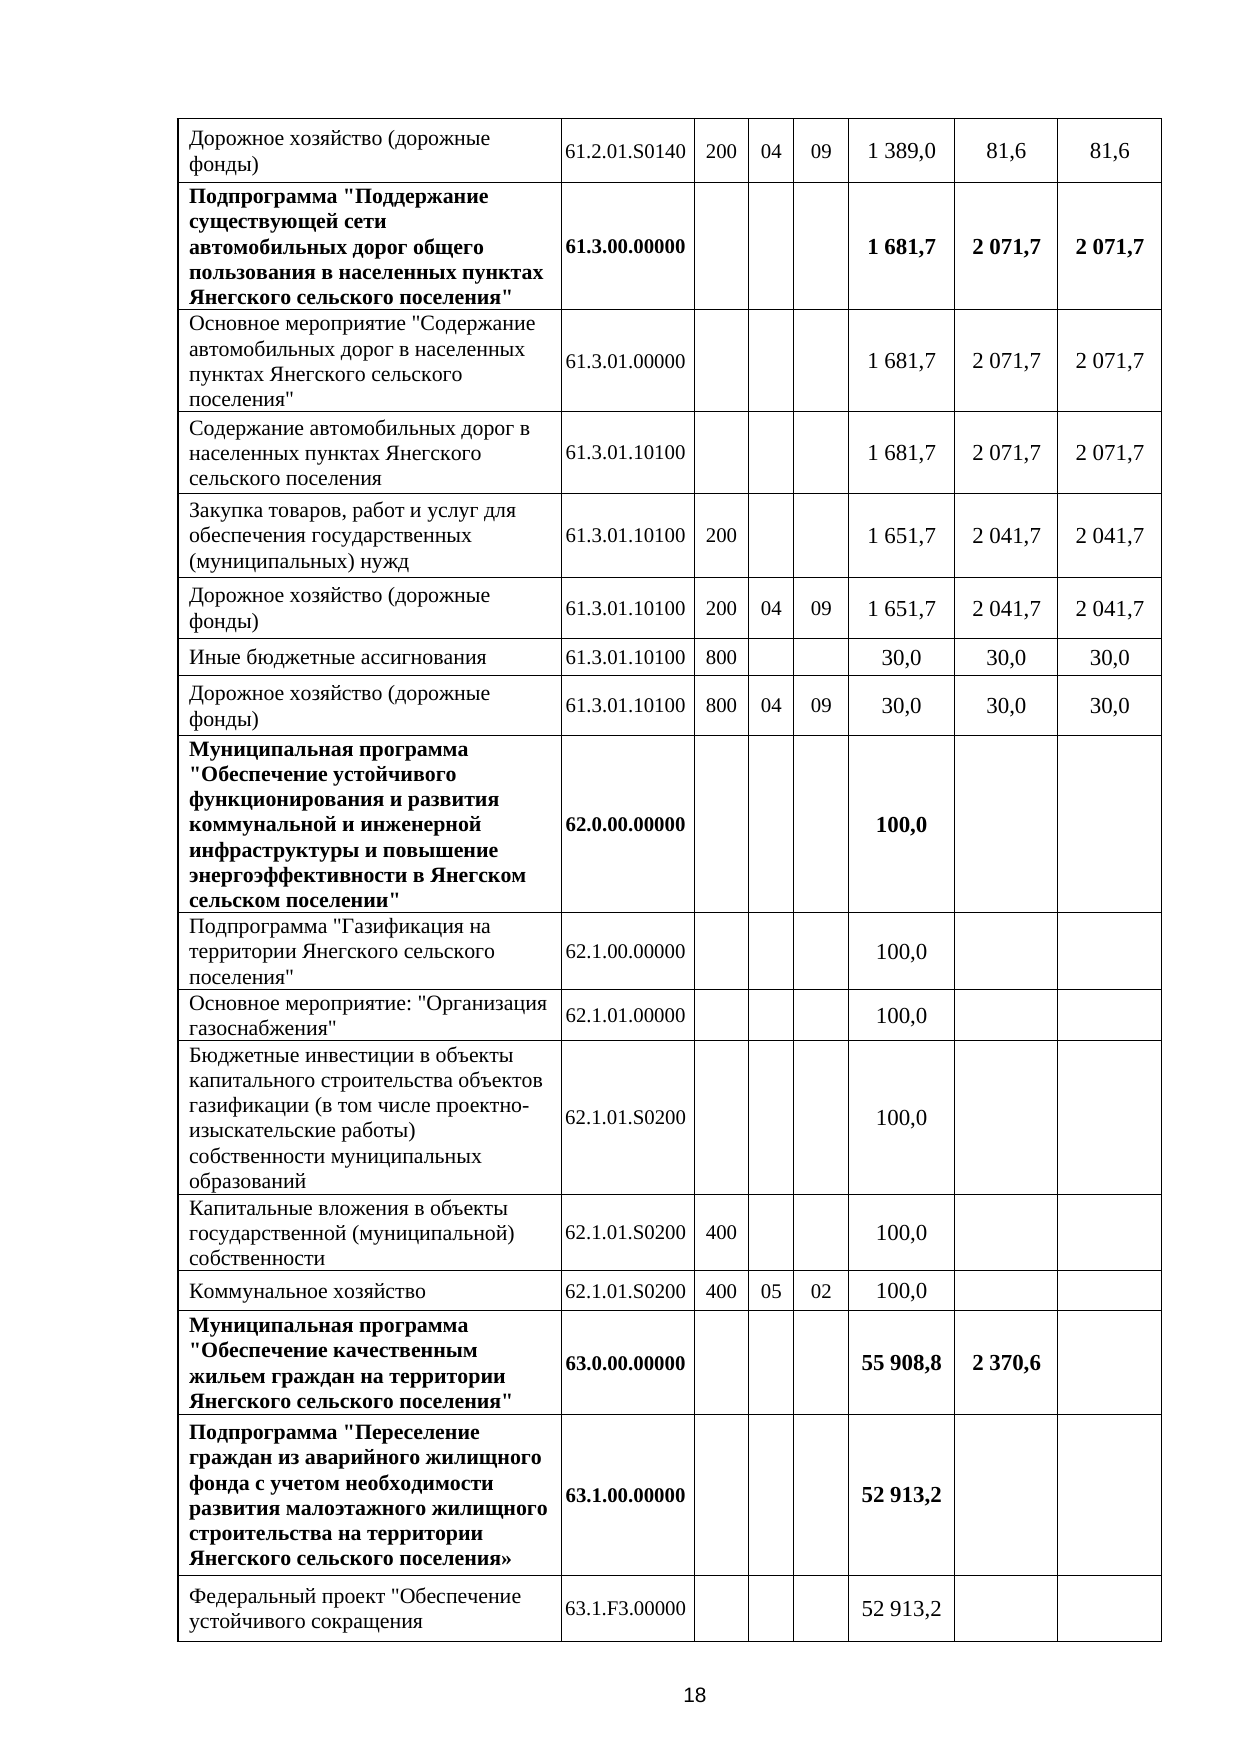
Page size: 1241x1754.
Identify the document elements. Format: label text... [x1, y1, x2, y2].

table_cell 100,0 [849, 913, 954, 989]
table_cell 800 [695, 639, 748, 675]
table_cell [695, 913, 748, 989]
table_cell 1 651,7 [849, 494, 954, 577]
table_cell 05 [749, 1271, 793, 1310]
table_cell [695, 183, 748, 309]
table_cell [749, 1311, 793, 1414]
table_cell [955, 1041, 1057, 1193]
table_cell 81,6 [955, 119, 1057, 182]
table_cell [695, 1415, 748, 1574]
table_cell 63.0.00.00000 [562, 1311, 694, 1414]
table_cell [955, 1195, 1057, 1270]
table_cell Подпрограмма "Переселение граждан из аварийного жилищного фонда с учетом необходимости развития малоэтажного жилищного строительства на территории Янегского сельского поселения» [179, 1415, 561, 1574]
table_cell 55 908,8 [849, 1311, 954, 1414]
table_cell 04 [749, 676, 793, 735]
table_cell [794, 412, 848, 492]
table_cell 61.3.01.10100 [562, 412, 694, 492]
table_cell 62.1.01.S0200 [562, 1041, 694, 1193]
table_cell [749, 913, 793, 989]
table_cell [794, 1415, 848, 1574]
table_cell 09 [794, 578, 848, 638]
table_cell [794, 913, 848, 989]
table_cell [1058, 736, 1161, 912]
table_cell [749, 1195, 793, 1270]
table_cell Муниципальная программа "Обеспечение устойчивого функционирования и развития коммунальной и инженерной инфраструктуры и повышение энергоэффективности в Янегском сельском поселении" [179, 736, 561, 912]
table_cell 2 041,7 [955, 578, 1057, 638]
table_cell 61.3.01.10100 [562, 578, 694, 638]
table_cell 2 041,7 [955, 494, 1057, 577]
table_cell 61.3.01.10100 [562, 494, 694, 577]
table_cell [794, 310, 848, 411]
table_cell [794, 639, 848, 675]
table_cell 62.1.01.S0200 [562, 1195, 694, 1270]
table_cell [794, 1195, 848, 1270]
table_cell [695, 1041, 748, 1193]
table_cell 2 071,7 [1058, 310, 1161, 411]
table_cell 62.1.01.S0200 [562, 1271, 694, 1310]
table_cell 52 913,2 [849, 1576, 954, 1641]
table_cell [955, 990, 1057, 1040]
table_cell [749, 1415, 793, 1574]
table_cell 1 681,7 [849, 310, 954, 411]
table_cell 400 [695, 1195, 748, 1270]
table_cell 04 [749, 578, 793, 638]
table_cell 100,0 [849, 736, 954, 912]
table_cell 52 913,2 [849, 1415, 954, 1574]
table_cell 2 071,7 [1058, 183, 1161, 309]
table_cell 400 [695, 1271, 748, 1310]
table_cell [695, 990, 748, 1040]
table_cell 81,6 [1058, 119, 1161, 182]
table_cell Дорожное хозяйство (дорожные фонды) [179, 676, 561, 735]
table_cell Дорожное хозяйство (дорожные фонды) [179, 119, 561, 182]
table_cell [749, 310, 793, 411]
table_cell 09 [794, 119, 848, 182]
table_cell 2 071,7 [1058, 412, 1161, 492]
table_cell [1058, 1576, 1161, 1641]
table_cell 200 [695, 578, 748, 638]
table_cell 1 681,7 [849, 183, 954, 309]
table_cell Основное мероприятие: "Организация газоснабжения" [179, 990, 561, 1040]
table_cell 62.1.00.00000 [562, 913, 694, 989]
table_cell 09 [794, 676, 848, 735]
table_cell 61.3.01.10100 [562, 639, 694, 675]
table_cell [794, 1576, 848, 1641]
table_cell [749, 1041, 793, 1193]
table_cell 2 370,6 [955, 1311, 1057, 1414]
table_cell 1 681,7 [849, 412, 954, 492]
table_cell 200 [695, 119, 748, 182]
table_cell [794, 1311, 848, 1414]
table_cell 30,0 [849, 676, 954, 735]
table_cell 61.2.01.S0140 [562, 119, 694, 182]
table_cell 04 [749, 119, 793, 182]
table_cell 2 071,7 [955, 310, 1057, 411]
table_cell [695, 1311, 748, 1414]
table_cell 200 [695, 494, 748, 577]
table_cell Содержание автомобильных дорог в населенных пунктах Янегского сельского поселения [179, 412, 561, 492]
table_cell [794, 183, 848, 309]
table_cell 63.1.F3.00000 [562, 1576, 694, 1641]
table_cell Капитальные вложения в объекты государственной (муниципальной) собственности [179, 1195, 561, 1270]
table_cell [955, 736, 1057, 912]
table_cell Основное мероприятие "Содержание автомобильных дорог в населенных пунктах Янегского сельского поселения" [179, 310, 561, 411]
table_cell Закупка товаров, работ и услуг для обеспечения государственных (муниципальных) нужд [179, 494, 561, 577]
table_cell Подпрограмма "Поддержание существующей сети автомобильных дорог общего пользования в населенных пунктах Янегского сельского поселения" [179, 183, 561, 309]
table_cell [749, 183, 793, 309]
table_cell 100,0 [849, 990, 954, 1040]
table_cell [955, 1271, 1057, 1310]
table_cell 61.3.00.00000 [562, 183, 694, 309]
table_cell [1058, 1415, 1161, 1574]
table_cell 2 041,7 [1058, 578, 1161, 638]
table_cell 2 071,7 [955, 183, 1057, 309]
table_cell [749, 412, 793, 492]
table_cell [955, 1576, 1057, 1641]
table_cell 2 071,7 [955, 412, 1057, 492]
table_cell Подпрограмма "Газификация на территории Янегского сельского поселения" [179, 913, 561, 989]
table_cell 61.3.01.10100 [562, 676, 694, 735]
table_cell Дорожное хозяйство (дорожные фонды) [179, 578, 561, 638]
table_cell 1 389,0 [849, 119, 954, 182]
table_cell 62.0.00.00000 [562, 736, 694, 912]
table_cell 30,0 [955, 639, 1057, 675]
table_cell [749, 990, 793, 1040]
table_cell [749, 1576, 793, 1641]
table_cell 2 041,7 [1058, 494, 1161, 577]
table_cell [179, 1576, 561, 1641]
table_cell Бюджетные инвестиции в объекты капитального строительства объектов газификации (в том числе проектно-изыскательские работы) собственности муниципальных образований [179, 1041, 561, 1193]
table_cell 800 [695, 676, 748, 735]
table_cell 61.3.01.00000 [562, 310, 694, 411]
table_cell 02 [794, 1271, 848, 1310]
table_cell 30,0 [1058, 639, 1161, 675]
table_cell [1058, 990, 1161, 1040]
table_cell [749, 736, 793, 912]
table_cell [749, 494, 793, 577]
table_cell [1058, 913, 1161, 989]
table_cell Коммунальное хозяйство [179, 1271, 561, 1310]
table_cell [695, 736, 748, 912]
table_cell [695, 1576, 748, 1641]
table_cell [749, 639, 793, 675]
table_cell Муниципальная программа "Обеспечение качественным жильем граждан на территории Янегского сельского поселения" [179, 1311, 561, 1414]
table_cell [955, 913, 1057, 989]
table_cell [1058, 1195, 1161, 1270]
table_cell 63.1.00.00000 [562, 1415, 694, 1574]
table_cell 30,0 [955, 676, 1057, 735]
table_cell 100,0 [849, 1271, 954, 1310]
table_cell [794, 1041, 848, 1193]
table_cell [695, 412, 748, 492]
table_cell Иные бюджетные ассигнования [179, 639, 561, 675]
table_cell [794, 990, 848, 1040]
table_cell [1058, 1271, 1161, 1310]
table_cell 100,0 [849, 1041, 954, 1193]
table_cell 62.1.01.00000 [562, 990, 694, 1040]
table_cell 100,0 [849, 1195, 954, 1270]
table_cell [1058, 1311, 1161, 1414]
table_cell [1058, 1041, 1161, 1193]
table_cell 30,0 [849, 639, 954, 675]
table_cell [794, 494, 848, 577]
table_cell [794, 736, 848, 912]
table_cell 1 651,7 [849, 578, 954, 638]
table_cell 30,0 [1058, 676, 1161, 735]
table_cell [695, 310, 748, 411]
table_cell [955, 1415, 1057, 1574]
